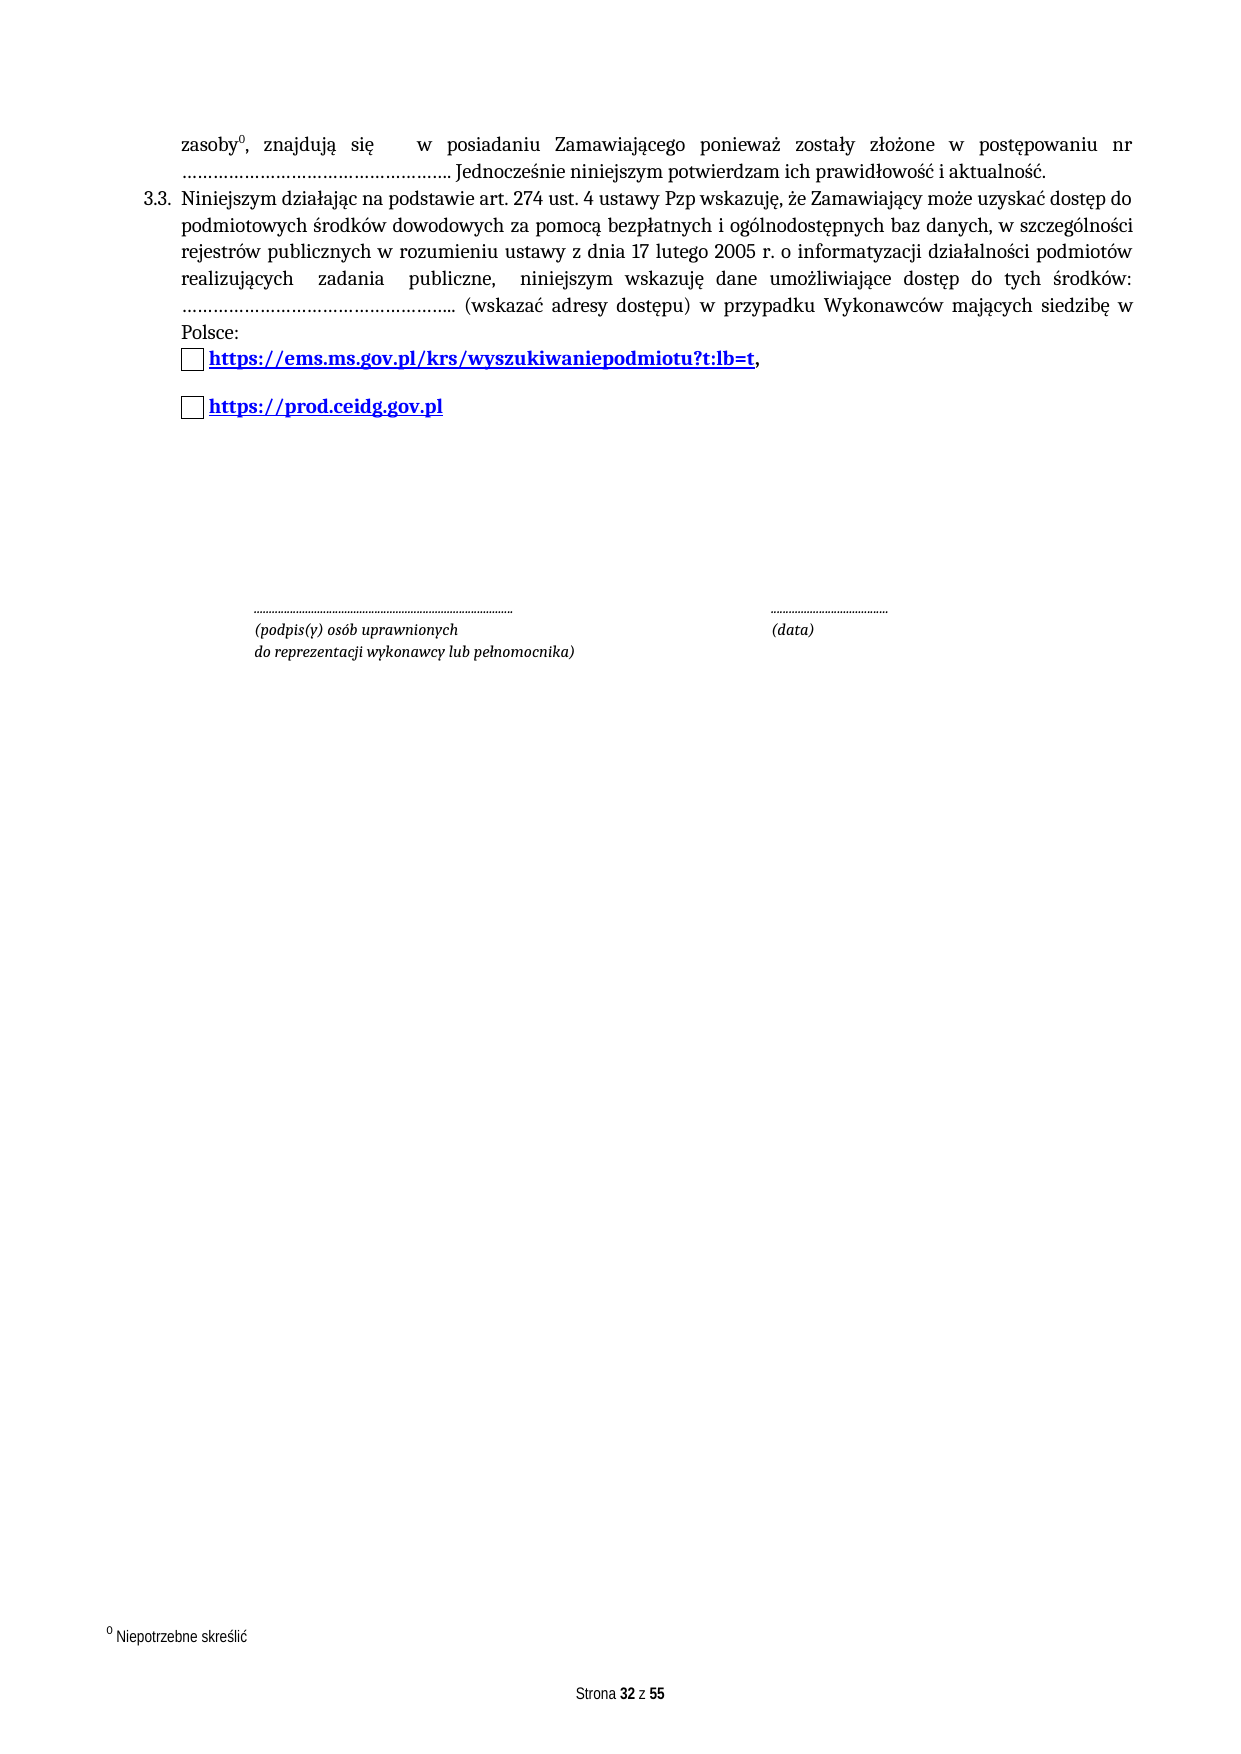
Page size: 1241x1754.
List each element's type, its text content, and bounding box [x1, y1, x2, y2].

text https://ems.ms.gov.pl/krs/wyszukiwaniepodmiotu?t:lb=t, [180, 347, 1134, 371]
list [143, 133, 1134, 184]
text https://prod.ceidg.gov.pl [143, 395, 1134, 419]
text ...................................................................................... ....................................... [180, 598, 1134, 618]
text (podpis(y) osób uprawnionych (data) do reprezentacji wykonawcy lub pełnomocnika) [254, 620, 1134, 662]
list Niniejszym działając na podstawie art. 274 ust. 4 ustawy Pzp wskazuję, że Zamawiający może uzyskać dostęp do podmiotowych środków dowodowych za pomocą bezpłatnych i ogólnodostępnych baz danych, w szczególności rejestrów publicznych w rozumieniu ustawy z dnia 17 lutego 2005 r. o informatyzacji działalności podmiotów realizujących zadania publiczne, niniejszym wskazuję dane umożliwiające dostęp do tych środków: …………………………………………….. (wskazać adresy dostępu) w przypadku Wykonawców mających siedzibę w Polsce: [143, 186, 1134, 344]
